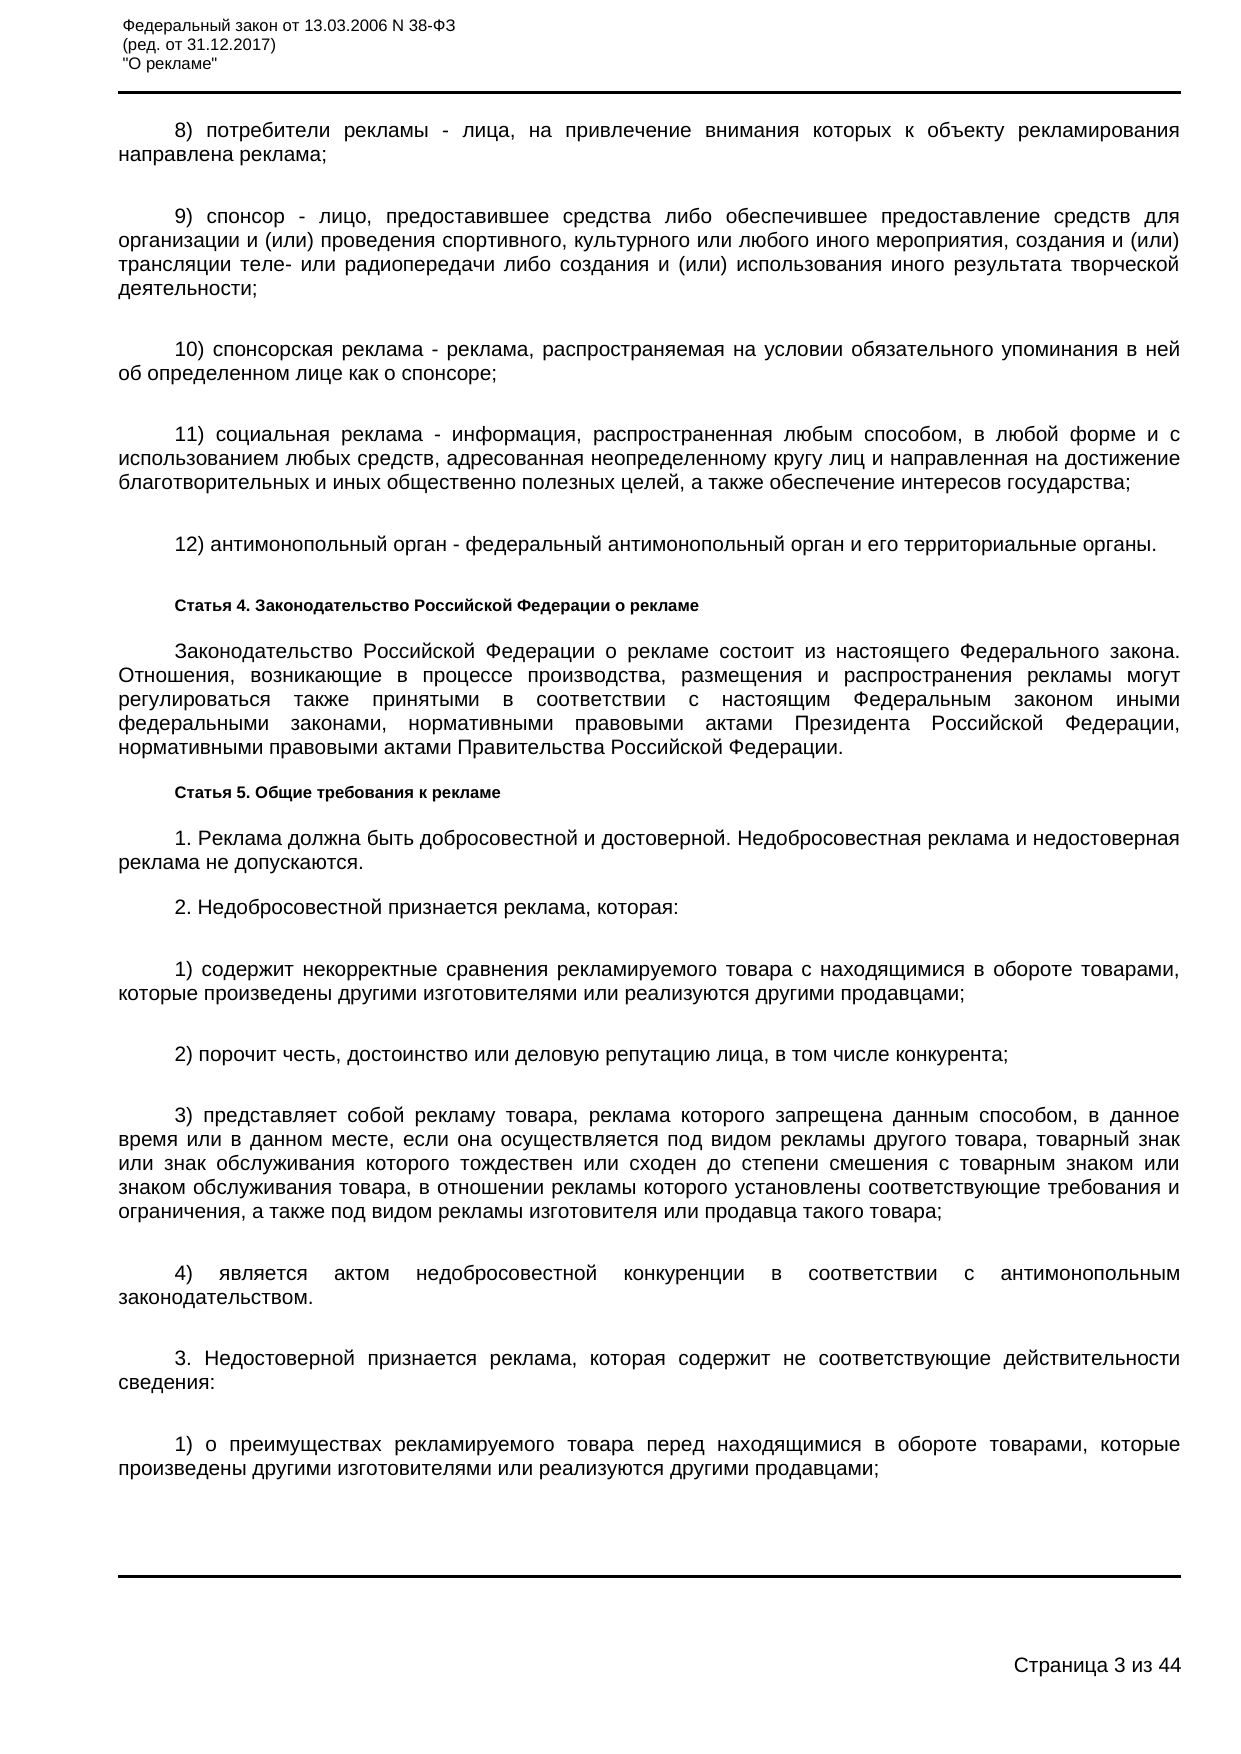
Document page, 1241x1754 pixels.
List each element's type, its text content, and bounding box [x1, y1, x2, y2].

text 3) представляет собой рекламу товара, реклама которого запрещена данным способом, в данное время или в данном месте, если она осуществляется под видом рекламы другого товара, товарный знак или знак обслуживания которого тождествен или сходен до степени смешения с товарным знаком или знаком обслуживания товара, в отношении рекламы которого установлены соответствующие требования и ограничения, а также под видом рекламы изготовителя или продавца такого товара; [118, 1103, 1181, 1223]
title Статья 4. Законодательство Российской Федерации о рекламе [118, 596, 1181, 615]
text 2) порочит честь, достоинство или деловую репутацию лица, в том числе конкурента; [118, 1042, 1181, 1066]
text 9) спонсор - лицо, предоставившее средства либо обеспечившее предоставление средств для организации и (или) проведения спортивного, культурного или любого иного мероприятия, создания и (или) трансляции теле- или радиопередачи либо создания и (или) использования иного результата творческой деятельности; [118, 203, 1181, 299]
title Статья 5. Общие требования к рекламе [118, 783, 1181, 802]
text 1) о преимуществах рекламируемого товара перед находящимися в обороте товарами, которые произведены другими изготовителями или реализуются другими продавцами; [118, 1431, 1181, 1479]
text 1. Реклама должна быть добросовестной и достоверной. Недобросовестная реклама и недостоверная реклама не допускаются. [118, 826, 1181, 874]
text 8) потребители рекламы - лица, на привлечение внимания которых к объекту рекламирования направлена реклама; [118, 118, 1181, 166]
text 4) является актом недобросовестной конкуренции в соответствии с антимонопольным законодательством. [118, 1261, 1181, 1308]
text 12) антимонопольный орган - федеральный антимонопольный орган и его территориальные органы. [118, 532, 1181, 556]
text 1) содержит некорректные сравнения рекламируемого товара с находящимися в обороте товарами, которые произведены другими изготовителями или реализуются другими продавцами; [118, 956, 1181, 1004]
text 3. Недостоверной признается реклама, которая содержит не соответствующие действительности сведения: [118, 1346, 1181, 1394]
text Законодательство Российской Федерации о рекламе состоит из настоящего Федерального закона. Отношения, возникающие в процессе производства, размещения и распространения рекламы могут регулироваться также принятыми в соответствии с настоящим Федеральным законом иными федеральными законами, нормативными правовыми актами Президента Российской Федерации, нормативными правовыми актами Правительства Российской Федерации. [118, 639, 1181, 759]
text 2. Недобросовестной признается реклама, которая: [118, 895, 1181, 919]
text 10) спонсорская реклама - реклама, распространяемая на условии обязательного упоминания в ней об определенном лице как о спонсоре; [118, 337, 1181, 385]
text 11) социальная реклама - информация, распространенная любым способом, в любой форме и с использованием любых средств, адресованная неопределенному кругу лиц и направленная на достижение благотворительных и иных общественно полезных целей, а также обеспечение интересов государства; [118, 422, 1181, 494]
